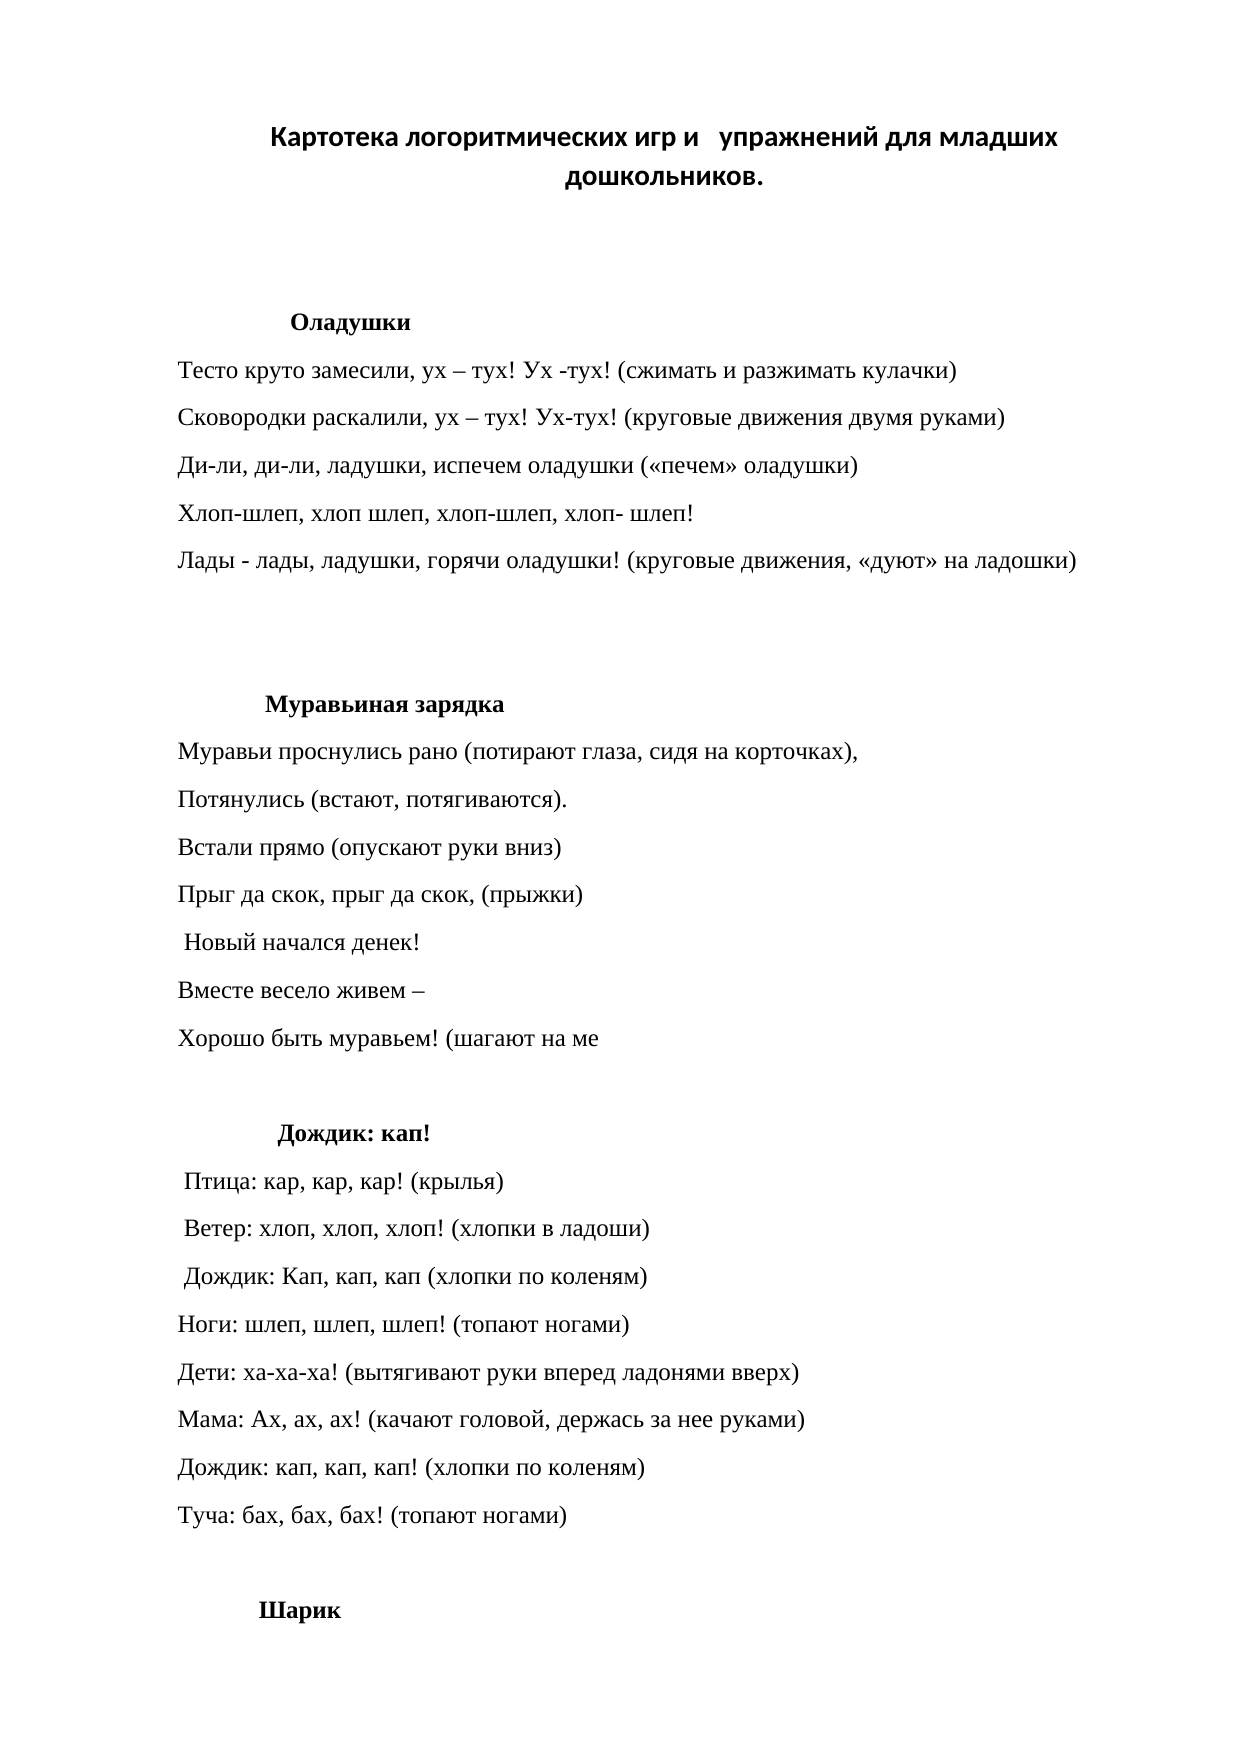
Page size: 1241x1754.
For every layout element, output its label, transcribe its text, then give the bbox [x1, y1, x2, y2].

text Ноги: шлеп, шлеп, шлеп! (топают ногами) [177, 1309, 1152, 1338]
text Шарик [177, 1595, 1152, 1624]
text Оладушки [177, 307, 1152, 336]
text Муравьиная зарядка [177, 689, 1152, 717]
text Дождик: кап, кап, кап! (хлопки по коленям) [177, 1452, 1152, 1481]
text Муравьи проснулись рано (потирают глаза, сидя на корточках), [177, 736, 1152, 765]
text Вместе весело живем – [177, 975, 1152, 1004]
text Хлоп-шлеп, хлоп шлеп, хлоп-шлеп, хлоп- шлеп! [177, 498, 1152, 527]
text Новый начался денек! [177, 927, 1152, 956]
text Картотека логоритмических игр и упражнений для младших дошкольников. [177, 118, 1152, 192]
text Хорошо быть муравьем! (шагают на ме [177, 1023, 1152, 1051]
text Сковородки раскалили, ух – тух! Ух-тух! (круговые движения двумя руками) [177, 402, 1152, 431]
text Дождик: Кап, кап, кап (хлопки по коленям) [177, 1261, 1152, 1290]
text Прыг да скок, прыг да скок, (прыжки) [177, 879, 1152, 908]
text Туча: бах, бах, бах! (топают ногами) [177, 1500, 1152, 1528]
text Лады - лады, ладушки, горячи оладушки! (круговые движения, «дуют» на ладошки) [177, 546, 1152, 574]
text Дети: ха-ха-ха! (вытягивают руки вперед ладонями вверх) [177, 1357, 1152, 1385]
text Мама: Ах, ах, ах! (качают головой, держась за нее руками) [177, 1404, 1152, 1433]
text Птица: кар, кар, кар! (крылья) [177, 1166, 1152, 1194]
text Ветер: хлоп, хлоп, хлоп! (хлопки в ладоши) [177, 1213, 1152, 1242]
text Тесто круто замесили, ух – тух! Ух -тух! (сжимать и разжимать кулачки) [177, 355, 1152, 383]
text Потянулись (встают, потягиваются). [177, 784, 1152, 813]
text Ди-ли, ди-ли, ладушки, испечем оладушки («печем» оладушки) [177, 450, 1152, 479]
text Дождик: кап! [177, 1118, 1152, 1147]
text Встали прямо (опускают руки вниз) [177, 832, 1152, 861]
